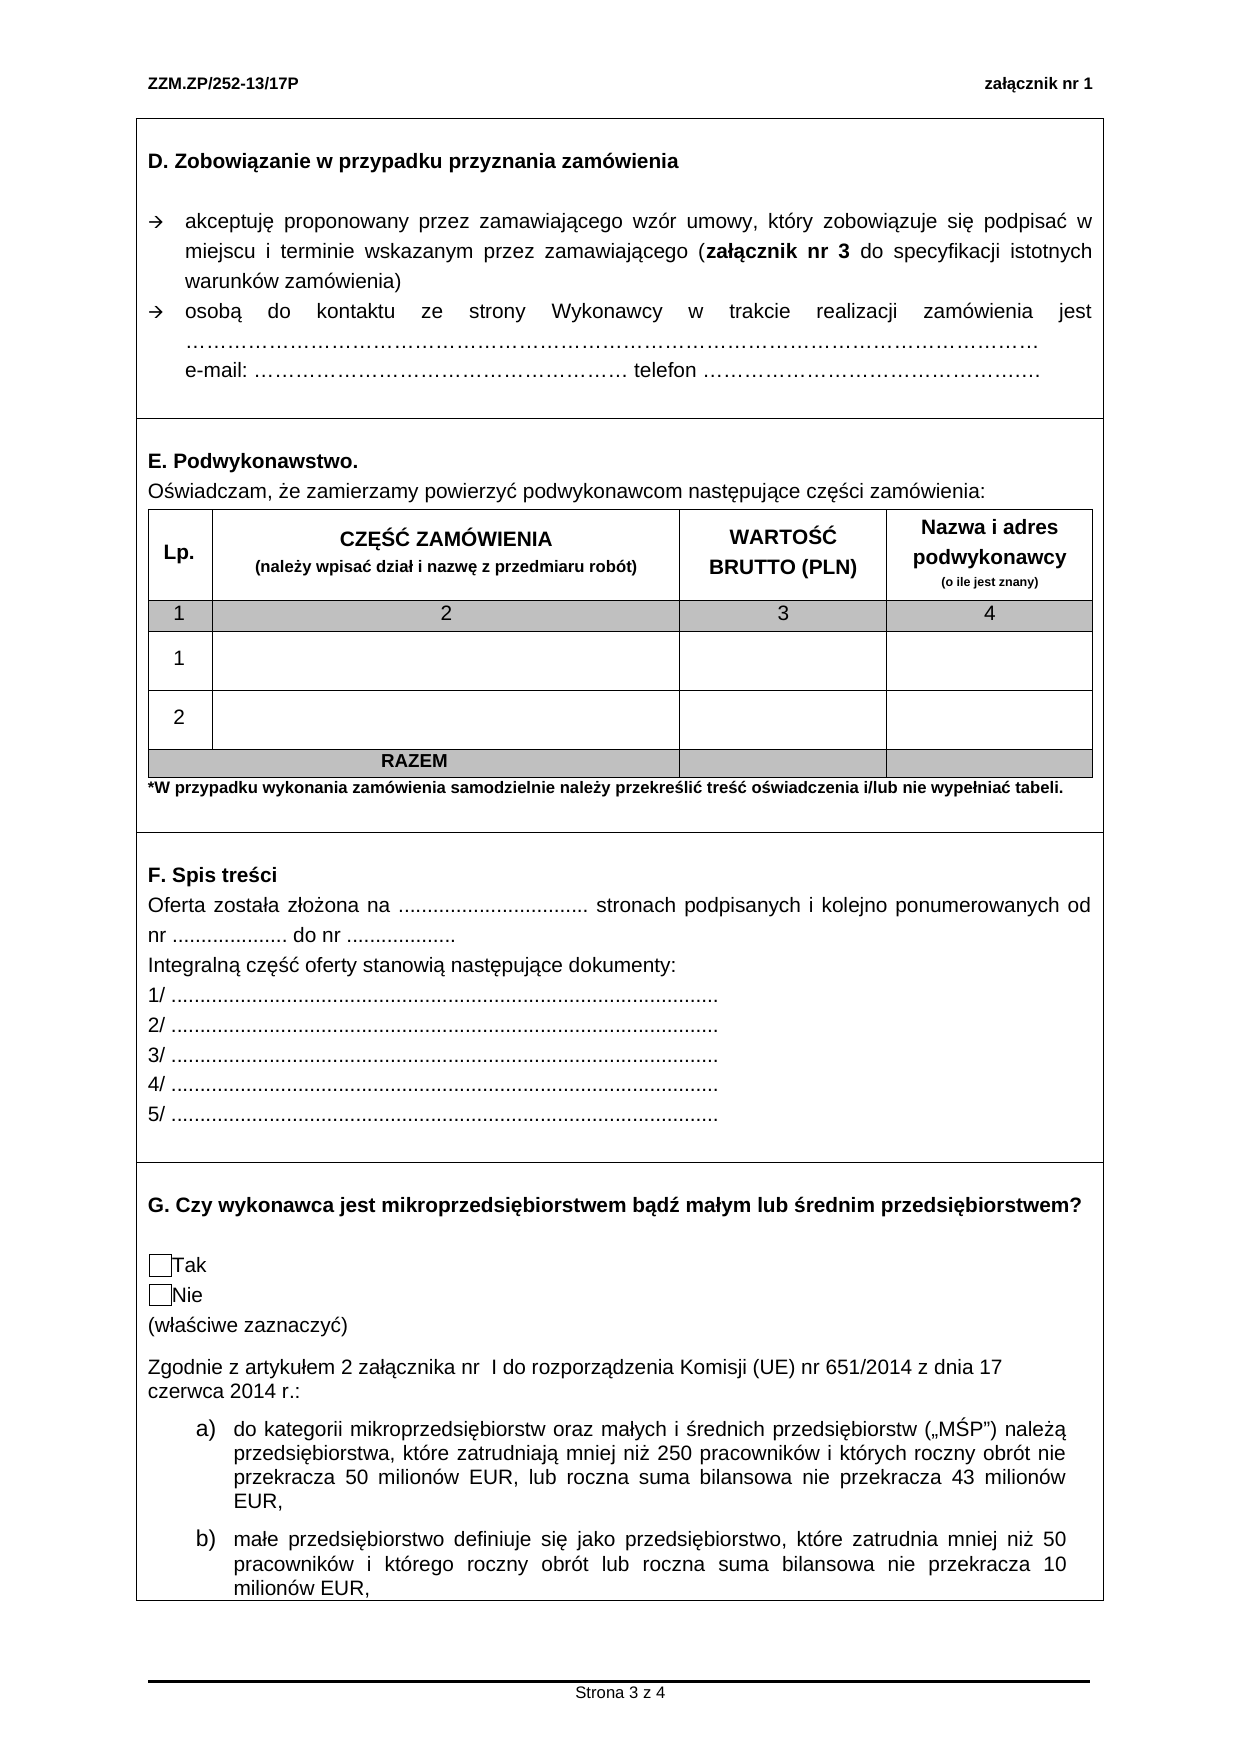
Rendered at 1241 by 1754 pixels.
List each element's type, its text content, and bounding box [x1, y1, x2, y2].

table_cell D. Zobowiązanie w przypadku przyznania zamówienia akceptuję proponowany przez zamawiającego wzór umowy, który zobowiązuje się podpisać w miejscu i terminie wskazanym przez zamawiającego (załącznik nr 3 do specyfikacji istotnych warunków zamówienia) osobą do kontaktu ze strony Wykonawcy w trakcie realizacji zamówienia jest …………………………………………………………………………………………………………… e-mail: ……………………………………………… telefon ……………………………………….… [137, 119, 1103, 418]
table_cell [137, 1163, 1103, 1599]
table_cell F. Spis treści Oferta została złożona na ................................. stronach podpisanych i kolejno ponumerowanych od nr .................... do nr ................... Integralną część oferty stanowią następujące dokumenty: 1/ ............................................................................................... 2/ ............................................................................................... 3/ ............................................................................................... 4/ ............................................................................................... 5/ ............................................................................................... [137, 833, 1103, 1162]
table_cell E. Podwykonawstwo. Oświadczam, że zamierzamy powierzyć podwykonawcom następujące części zamówienia: *W przypadku wykonania zamówienia samodzielnie należy przekreślić treść oświadczenia i/lub nie wypełniać tabeli. [137, 419, 1103, 832]
